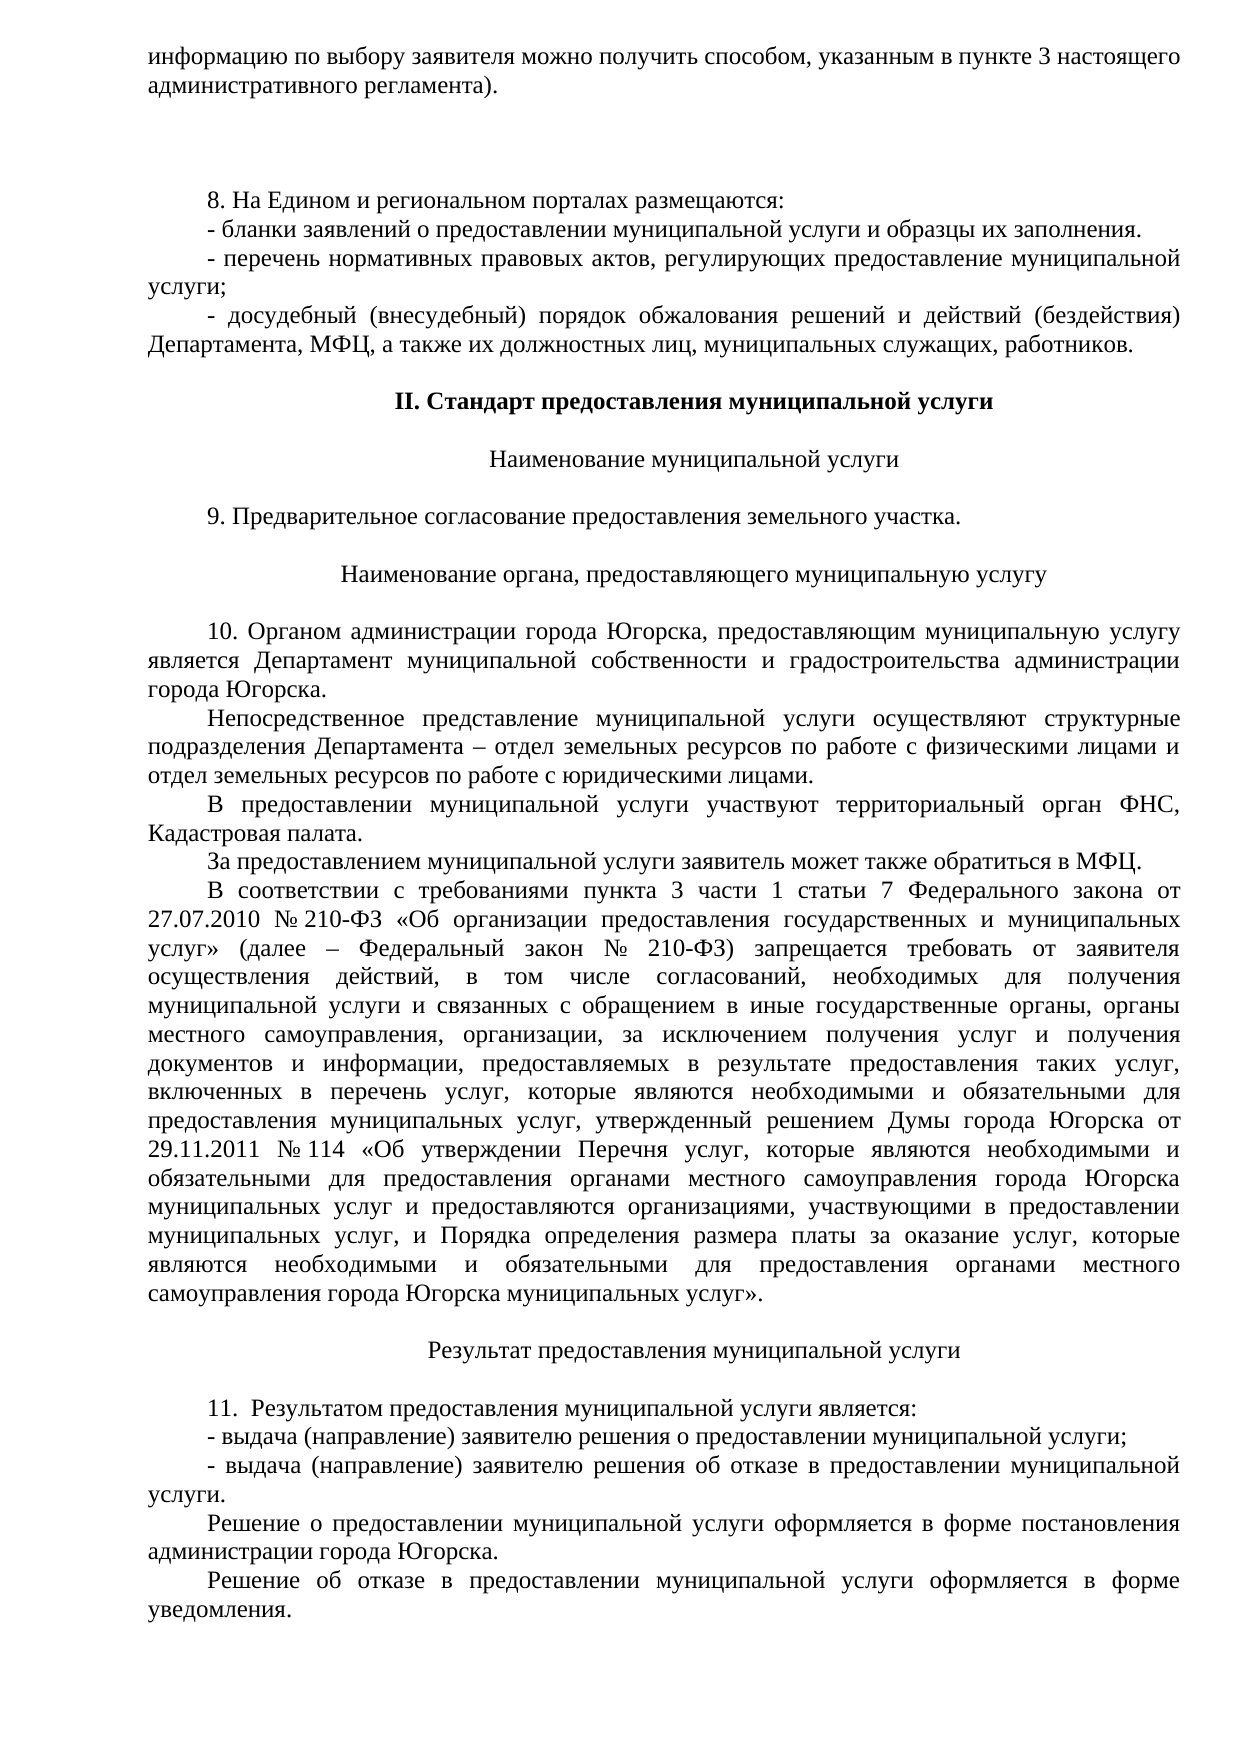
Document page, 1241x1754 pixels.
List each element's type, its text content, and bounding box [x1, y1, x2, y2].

text 9. Предварительное согласование предоставления земельного участка. [148, 501, 1181, 530]
text Непосредственное представление муниципальной услуги осуществляют структурные подразделения Департамента – отдел земельных ресурсов по работе с физическими лицами и отдел земельных ресурсов по работе с юридическими лицами. [148, 703, 1181, 789]
text 11. Результатом предоставления муниципальной услуги является: [148, 1393, 1181, 1421]
text Решение о предоставлении муниципальной услуги оформляется в форме постановления администрации города Югорска. [148, 1508, 1181, 1565]
text 10. Органом администрации города Югорска, предоставляющим муниципальную услугу является Департамент муниципальной собственности и градостроительства администрации города Югорска. [148, 616, 1181, 703]
text 8. На Едином и региональном порталах размещаются: [148, 185, 1181, 214]
text Наименование муниципальной услуги [148, 444, 1181, 473]
text - выдача (направление) заявителю решения о предоставлении муниципальной услуги; [148, 1421, 1181, 1450]
text II. Стандарт предоставления муниципальной услуги [148, 386, 1181, 415]
text - выдача (направление) заявителю решения об отказе в предоставлении муниципальной услуги. [148, 1450, 1181, 1508]
text - досудебный (внесудебный) порядок обжалования решений и действий (бездействия) Департамента, МФЦ, а также их должностных лиц, муниципальных служащих, работников. [148, 300, 1181, 358]
text Результат предоставления муниципальной услуги [148, 1335, 1181, 1364]
text В соответствии с требованиями пункта 3 части 1 статьи 7 Федерального закона от 27.07.2010 № 210-ФЗ «Об организации предоставления государственных и муниципальных услуг» (далее – Федеральный закон № 210-ФЗ) запрещается требовать от заявителя осуществления действий, в том числе согласований, необходимых для получения муниципальной услуги и связанных с обращением в иные государственные органы, органы местного самоуправления, организации, за исключением получения услуг и получения документов и информации, предоставляемых в результате предоставления таких услуг, включенных в перечень услуг, которые являются необходимыми и обязательными для предоставления муниципальных услуг, утвержденный решением Думы города Югорска от 29.11.2011 № 114 «Об утверждении Перечня услуг, которые являются необходимыми и обязательными для предоставления органами местного самоуправления города Югорска муниципальных услуг и предоставляются организациями, участвующими в предоставлении муниципальных услуг, и Порядка определения размера платы за оказание услуг, которые являются необходимыми и обязательными для предоставления органами местного самоуправления города Югорска муниципальных услуг». [148, 875, 1181, 1306]
text Наименование органа, предоставляющего муниципальную услугу [148, 559, 1181, 588]
text За предоставлением муниципальной услуги заявитель может также обратиться в МФЦ. [148, 846, 1181, 875]
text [148, 41, 1181, 99]
text Решение об отказе в предоставлении муниципальной услуги оформляется в форме уведомления. [148, 1565, 1181, 1623]
text - перечень нормативных правовых актов, регулирующих предоставление муниципальной услуги; [148, 243, 1181, 300]
text - бланки заявлений о предоставлении муниципальной услуги и образцы их заполнения. [148, 214, 1181, 243]
text В предоставлении муниципальной услуги участвуют территориальный орган ФНС, Кадастровая палата. [148, 789, 1181, 846]
